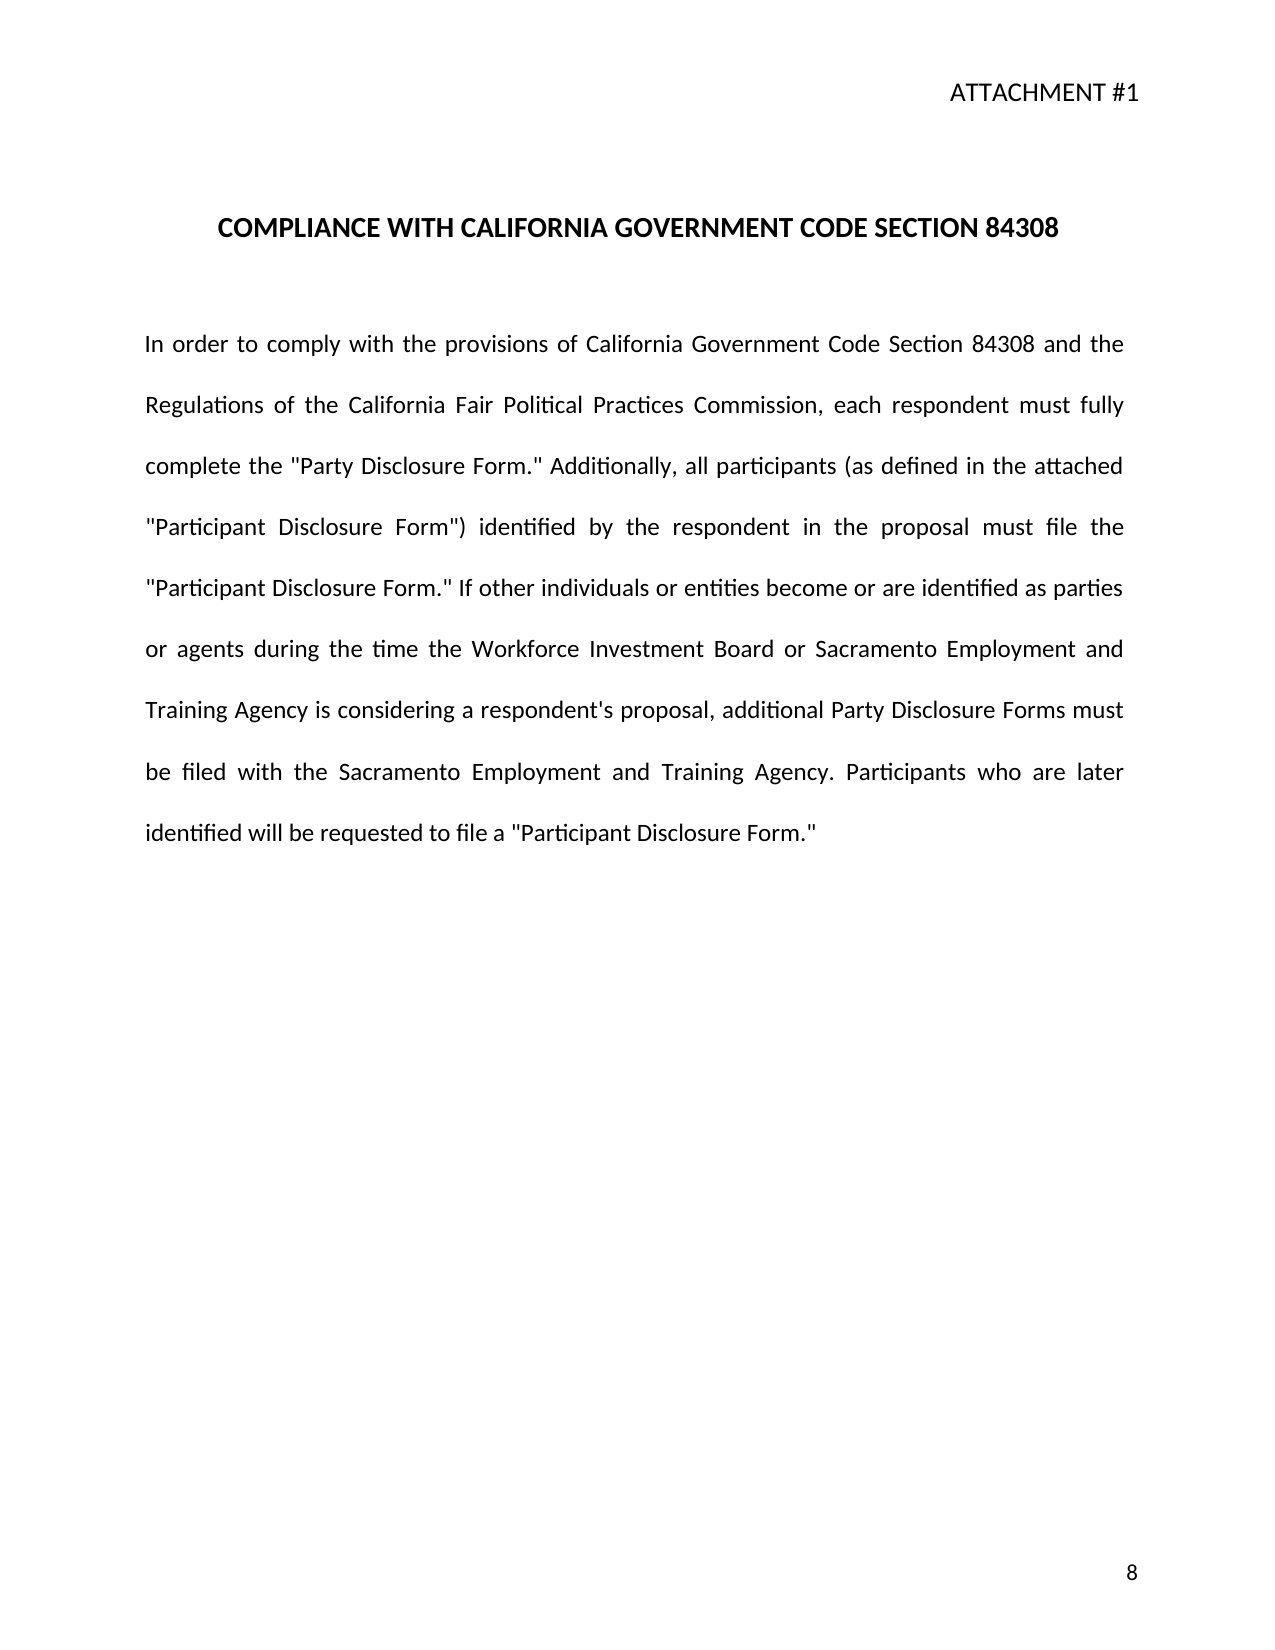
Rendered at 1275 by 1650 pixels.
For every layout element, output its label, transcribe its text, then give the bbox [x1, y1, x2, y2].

text COMPLIANCE WITH CALIFORNIA GOVERNMENT CODE SECTION 84308 [139, 209, 1137, 244]
text In order to comply with the provisions of California Government Code Section 84308 and the Regulations of the California Fair Political Practices Commission, each respondent must fully complete the "Party Disclosure Form." Additionally, all participants (as defined in the attached "Participant Disclosure Form") identified by the respondent in the proposal must file the "Participant Disclosure Form." If other individuals or entities become or are identified as parties or agents during the time the Workforce Investment Board or Sacramento Employment and Training Agency is considering a respondent's proposal, additional Party Disclosure Forms must be filed with the Sacramento Employment and Training Agency. Participants who are later identified will be requested to file a "Participant Disclosure Form." [144, 328, 1125, 847]
